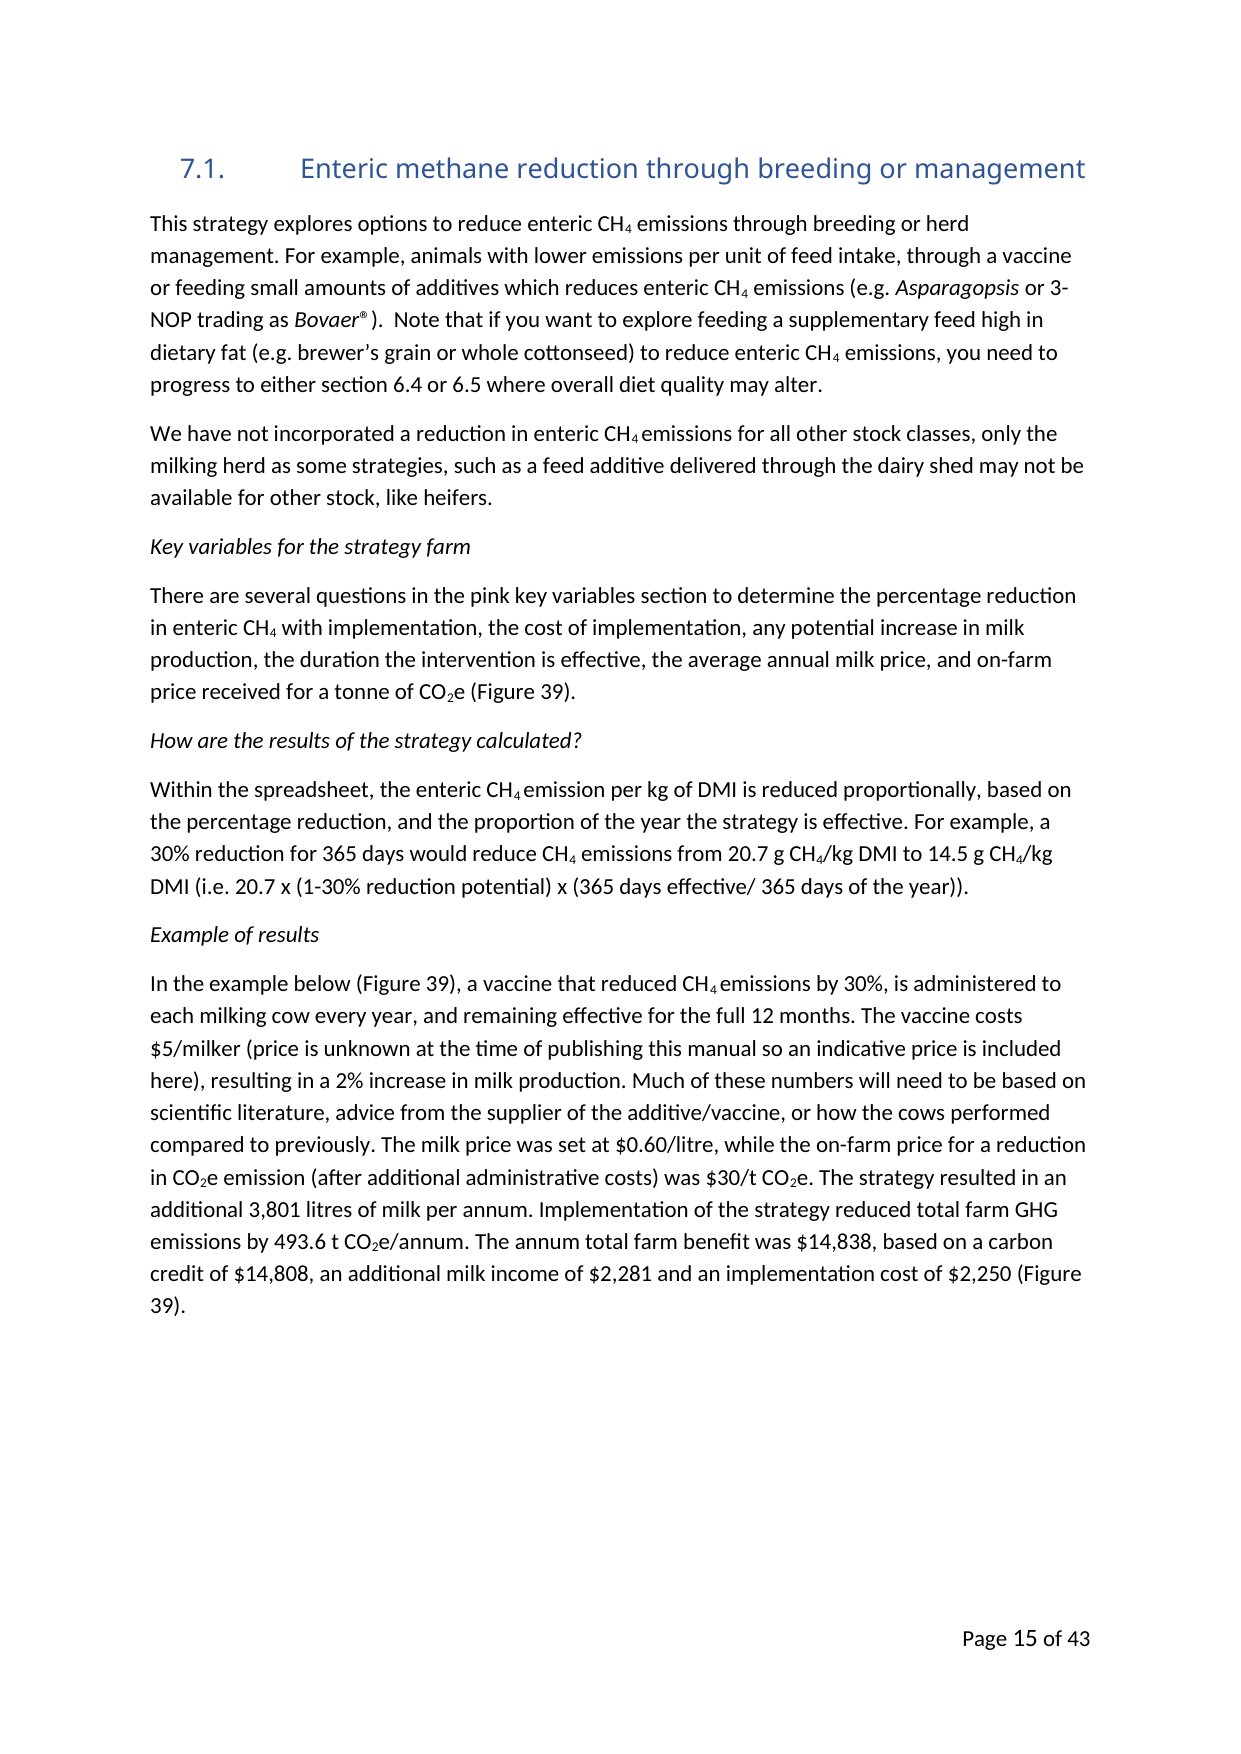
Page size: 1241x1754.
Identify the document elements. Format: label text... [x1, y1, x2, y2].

text There are several questions in the pink key variables section to determine the percentage reduction in enteric CH4 with implementation, the cost of implementation, any potential increase in milk production, the duration the intervention is effective, the average annual milk price, and on-farm price received for a tonne of CO2e (Figure 39). [150, 581, 1090, 706]
text Example of results [150, 921, 1090, 949]
text We have not incorporated a reduction in enteric CH4 emissions for all other stock classes, only the milking herd as some strategies, such as a feed additive delivered through the dairy shed may not be available for other stock, like heifers. [150, 419, 1090, 511]
subtitle Enteric methane reduction through breeding or management [179, 150, 1090, 187]
text In the example below (Figure 39), a vaccine that reduced CH4 emissions by 30%, is administered to each milking cow every year, and remaining effective for the full 12 months. The vaccine costs $5/milker (price is unknown at the time of publishing this manual so an indicative price is included here), resulting in a 2% increase in milk production. Much of these numbers will need to be based on scientific literature, advice from the supplier of the additive/vaccine, or how the cows performed compared to previously. The milk price was set at $0.60/litre, while the on-farm price for a reduction in CO2e emission (after additional administrative costs) was $30/t CO2e. The strategy resulted in an additional 3,801 litres of milk per annum. Implementation of the strategy reduced total farm GHG emissions by 493.6 t CO2e/annum. The annum total farm benefit was $14,838, based on a carbon credit of $14,808, an additional milk income of $2,281 and an implementation cost of $2,250 (Figure 39). [150, 969, 1090, 1319]
text How are the results of the strategy calculated? [150, 726, 1090, 754]
text This strategy explores options to reduce enteric CH4 emissions through breeding or herd management. For example, animals with lower emissions per unit of feed intake, through a vaccine or feeding small amounts of additives which reduces enteric CH4 emissions (e.g. Asparagopsis or 3-NOP trading as Bovaer®). Note that if you want to explore feeding a supplementary feed high in dietary fat (e.g. brewer’s grain or whole cottonseed) to reduce enteric CH4 emissions, you need to progress to either section 6.4 or 6.5 where overall diet quality may alter. [150, 209, 1090, 398]
text Within the spreadsheet, the enteric CH4 emission per kg of DMI is reduced proportionally, based on the percentage reduction, and the proportion of the year the strategy is effective. For example, a 30% reduction for 365 days would reduce CH4 emissions from 20.7 g CH4/kg DMI to 14.5 g CH4/kg DMI (i.e. 20.7 x (1-30% reduction potential) x (365 days effective/ 365 days of the year)). [150, 775, 1090, 900]
text Key variables for the strategy farm [150, 532, 1090, 560]
